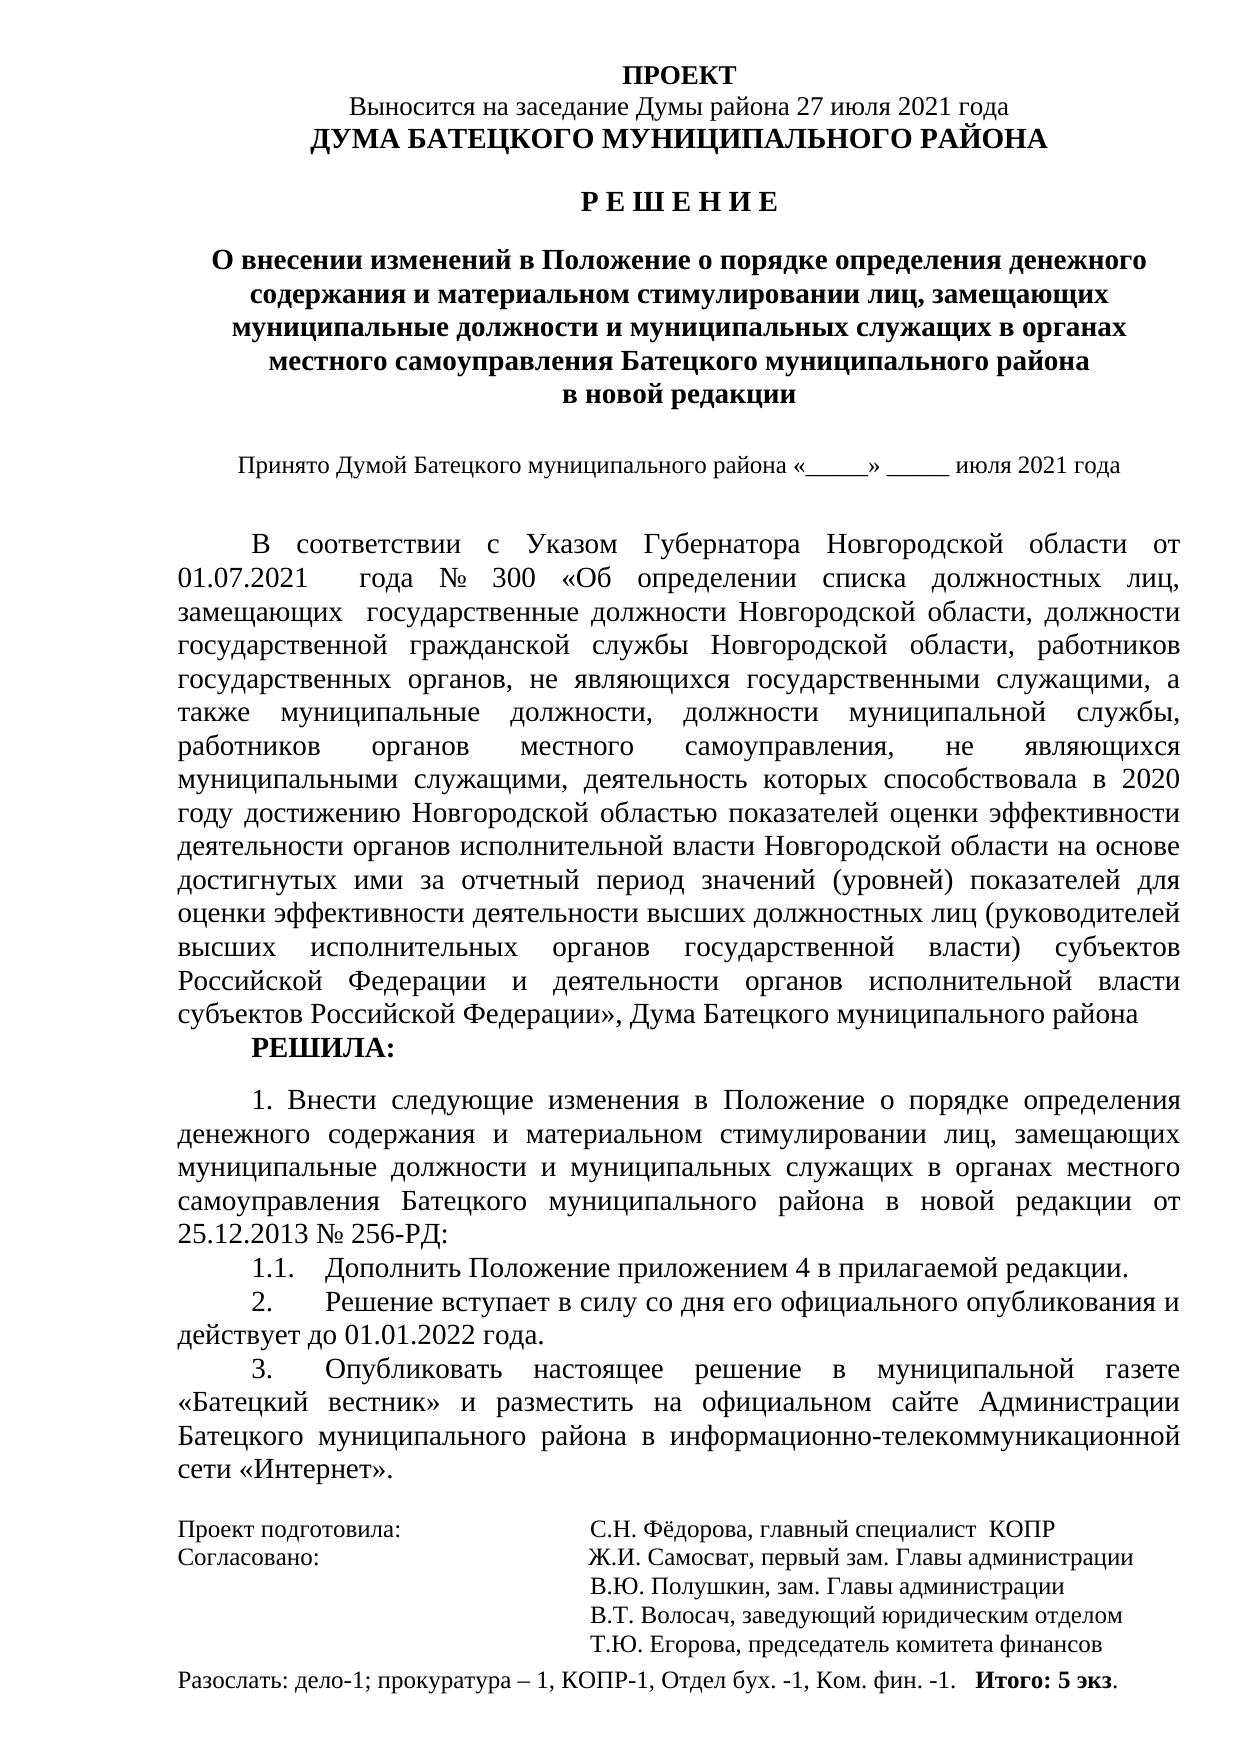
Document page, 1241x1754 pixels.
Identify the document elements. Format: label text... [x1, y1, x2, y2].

subtitle О внесении изменений в Положение о порядке определения денежного содержания и материальном стимулировании лиц, замещающих муниципальные должности и муниципальных служащих в органах местного самоуправления Батецкого муниципального района в новой редакции [177, 242, 1181, 410]
list Решение вступает в силу со дня его официального опубликования и действует до 01.01.2022 года. [177, 1284, 1181, 1351]
text Р Е Ш Е Н И Е [177, 184, 1181, 217]
text Выносится на заседание Думы района 27 июля 2021 года [177, 90, 1181, 121]
list Опубликовать настоящее решение в муниципальной газете «Батецкий вестник» и разместить на официальном сайте Администрации Батецкого муниципального района в информационно-телекоммуникационной сети «Интернет». [177, 1351, 1181, 1485]
list Дополнить Положение приложением 4 в прилагаемой редакции. [177, 1250, 1181, 1284]
text ПРОЕКТ [177, 59, 1181, 90]
text Проект подготовила: С.Н. Фёдорова, главный специалист КОПР [177, 1514, 1181, 1542]
text В.Т. Волосач, заведующий юридическим отделом [177, 1600, 1181, 1629]
text РЕШИЛА: [177, 1030, 1181, 1063]
text Принято Думой Батецкого муниципального района «_____» _____ июля 2021 года [177, 450, 1181, 478]
text В.Ю. Полушкин, зам. Главы администрации [177, 1571, 1181, 1600]
text Т.Ю. Егорова, председатель комитета финансов [177, 1629, 1181, 1657]
text В соответствии с Указом Губернатора Новгородской области от 01.07.2021 года № 300 «Об определении списка должностных лиц, замещающих государственные должности Новгородской области, должности государственной гражданской службы Новгородской области, работников государственных органов, не являющихся государственными служащими, а также муниципальные должности, должности муниципальной службы, работников органов местного самоуправления, не являющихся муниципальными служащими, деятельность которых способствовала в 2020 году достижению Новгородской областью показателей оценки эффективности деятельности органов исполнительной власти Новгородской области на основе достигнутых ими за отчетный период значений (уровней) показателей для оценки эффективности деятельности высших должностных лиц (руководителей высших исполнительных органов государственной власти) субъектов Российской Федерации и деятельности органов исполнительной власти субъектов Российской Федерации», Дума Батецкого муниципального района [177, 527, 1181, 1030]
text Разослать: дело-1; прокуратура – 1, КОПР-1, Отдел бух. -1, Ком. фин. -1. Итого: 5 экз. [177, 1665, 1181, 1693]
text Согласовано: Ж.И. Самосват, первый зам. Главы администрации [177, 1542, 1181, 1571]
text 1. Внести следующие изменения в Положение о порядке определения денежного содержания и материальном стимулировании лиц, замещающих муниципальные должности и муниципальных служащих в органах местного самоуправления Батецкого муниципального района в новой редакции от 25.12.2013 № 256-РД: [177, 1082, 1181, 1250]
text ДУМА Батецкого муниципального района [177, 121, 1181, 155]
